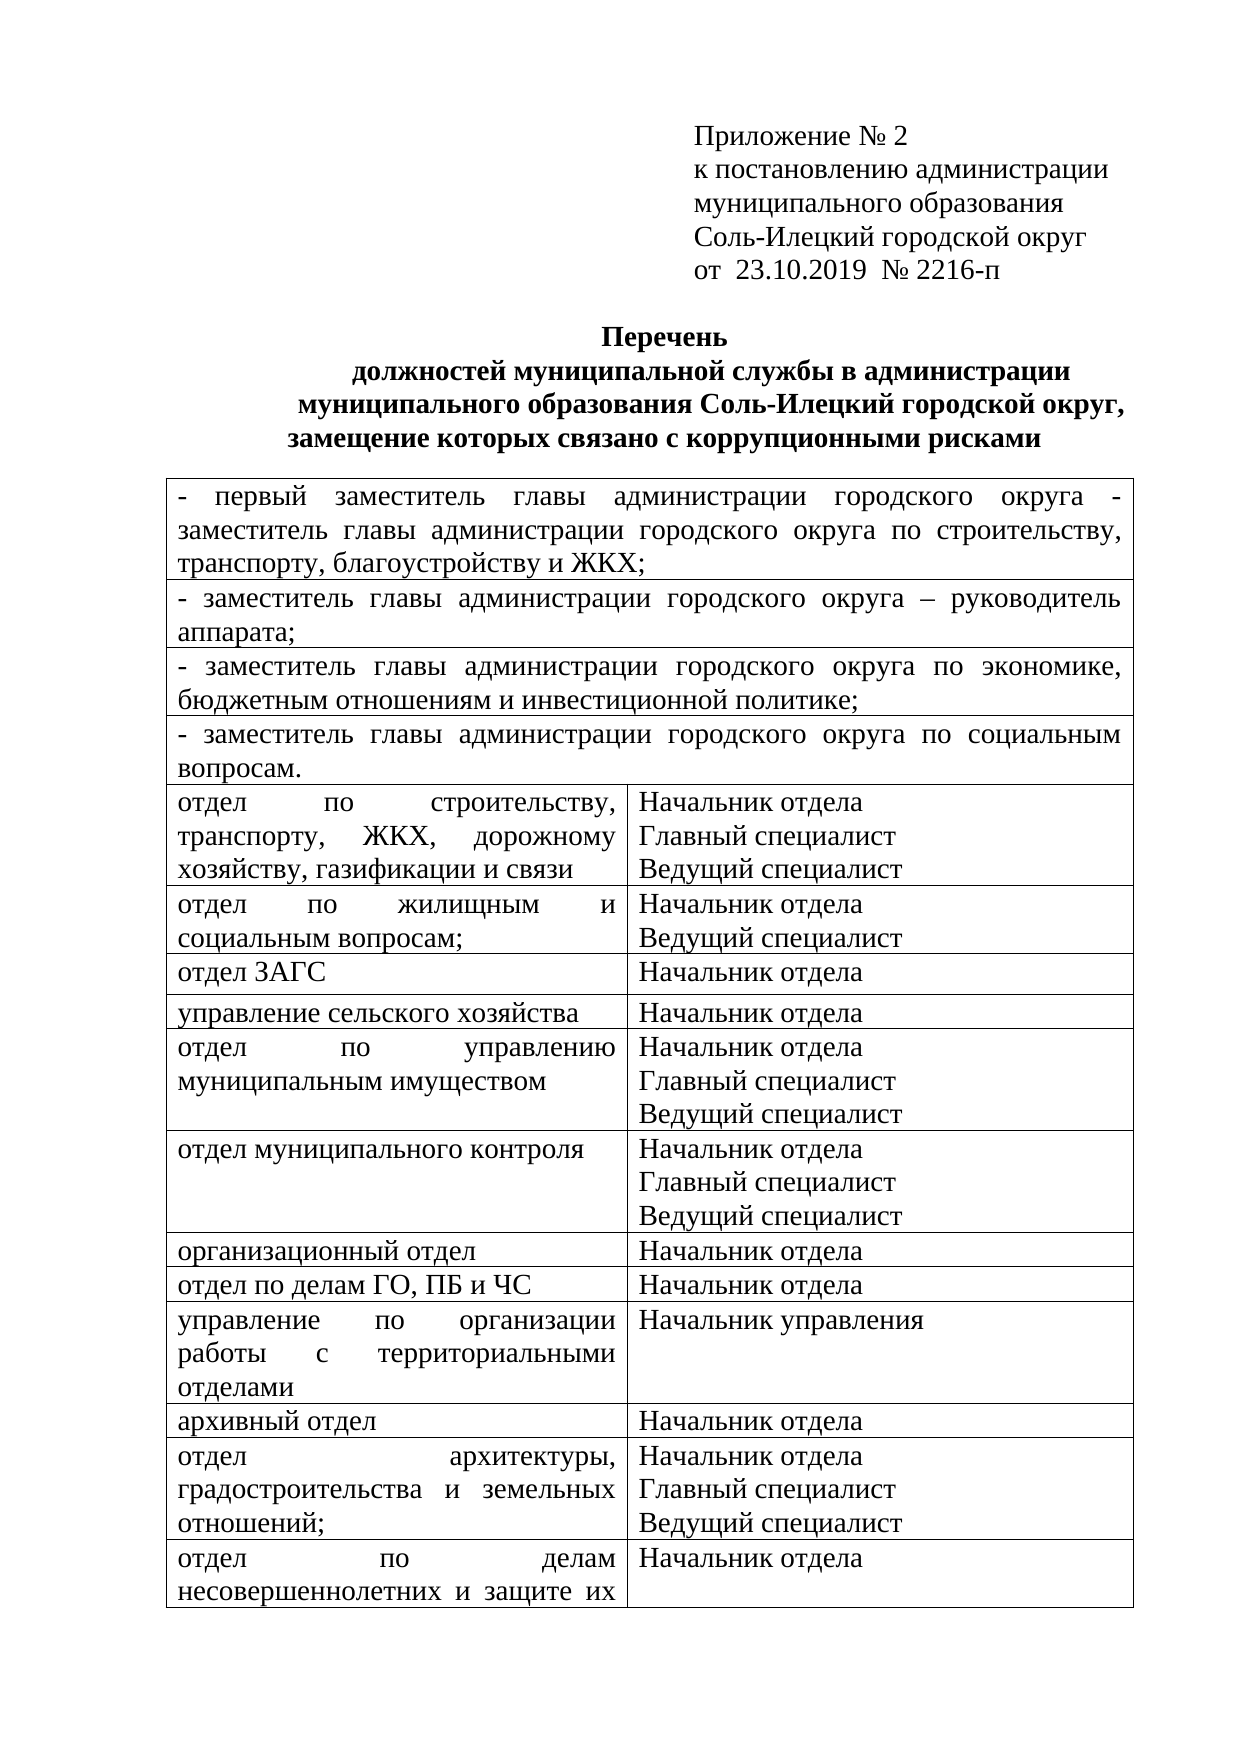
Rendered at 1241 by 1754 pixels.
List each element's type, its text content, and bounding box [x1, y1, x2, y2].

table_cell Начальник отдела Ведущий специалист [628, 886, 1133, 953]
text от 23.10.2019 № 2216-п [620, 252, 1152, 286]
text должностей муниципальной службы в администрации [177, 353, 1152, 386]
table_cell отдел муниципального контроля [167, 1131, 627, 1232]
table_cell Начальник отдела Главный специалист Ведущий специалист [628, 1438, 1133, 1539]
table_cell Начальник отдела Главный специалист Ведущий специалист [628, 1131, 1133, 1232]
table_cell отдел по строительству, транспорту, ЖКХ, дорожному хозяйству, газификации и связи [167, 785, 627, 885]
table_cell - заместитель главы администрации городского округа по социальным вопросам. [167, 716, 1133, 783]
table_cell Начальник отдела [628, 1540, 1133, 1607]
table_cell Начальник отдела [628, 954, 1133, 994]
table_cell управление сельского хозяйства [167, 995, 627, 1028]
table_cell Начальник отдела [628, 995, 1133, 1028]
table_cell управление по организации работы с территориальными отделами [167, 1302, 627, 1402]
table_cell Начальник отдела [628, 1233, 1133, 1266]
table_cell Начальник отдела Главный специалист Ведущий специалист [628, 1029, 1133, 1130]
table_cell отдел архитектуры, градостроительства и земельных отношений; [167, 1438, 627, 1539]
table_header - первый заместитель главы администрации городского округа - заместитель главы администрации городского округа по строительству, транспорту, благоустройству и ЖКХ; [167, 479, 1133, 579]
text к постановлению администрации [620, 152, 1152, 185]
table_cell Начальник отдела Главный специалист Ведущий специалист [628, 785, 1133, 885]
text Соль-Илецкий городской округ [620, 219, 1152, 252]
table_cell отдел по делам ГО, ПБ и ЧС [167, 1267, 627, 1301]
table_cell отдел ЗАГС [167, 954, 627, 994]
text муниципального образования [620, 185, 1152, 219]
table_cell - заместитель главы администрации городского округа – руководитель аппарата; [167, 580, 1133, 647]
table_cell отдел по жилищным и социальным вопросам; [167, 886, 627, 953]
text Перечень [177, 319, 1152, 353]
table_cell Начальник управления [628, 1302, 1133, 1402]
table_cell отдел по управлению муниципальным имуществом [167, 1029, 627, 1130]
table_cell Начальник отдела [628, 1404, 1133, 1437]
table_cell - заместитель главы администрации городского округа по экономике, бюджетным отношениям и инвестиционной политике; [167, 648, 1133, 715]
text Приложение № 2 [620, 118, 1152, 152]
table_cell архивный отдел [167, 1404, 627, 1437]
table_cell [167, 1540, 627, 1607]
table_cell Начальник отдела [628, 1267, 1133, 1301]
text муниципального образования Соль-Илецкий городской округ, замещение которых связано с коррупционными рисками [177, 386, 1152, 453]
table_cell организационный отдел [167, 1233, 627, 1266]
